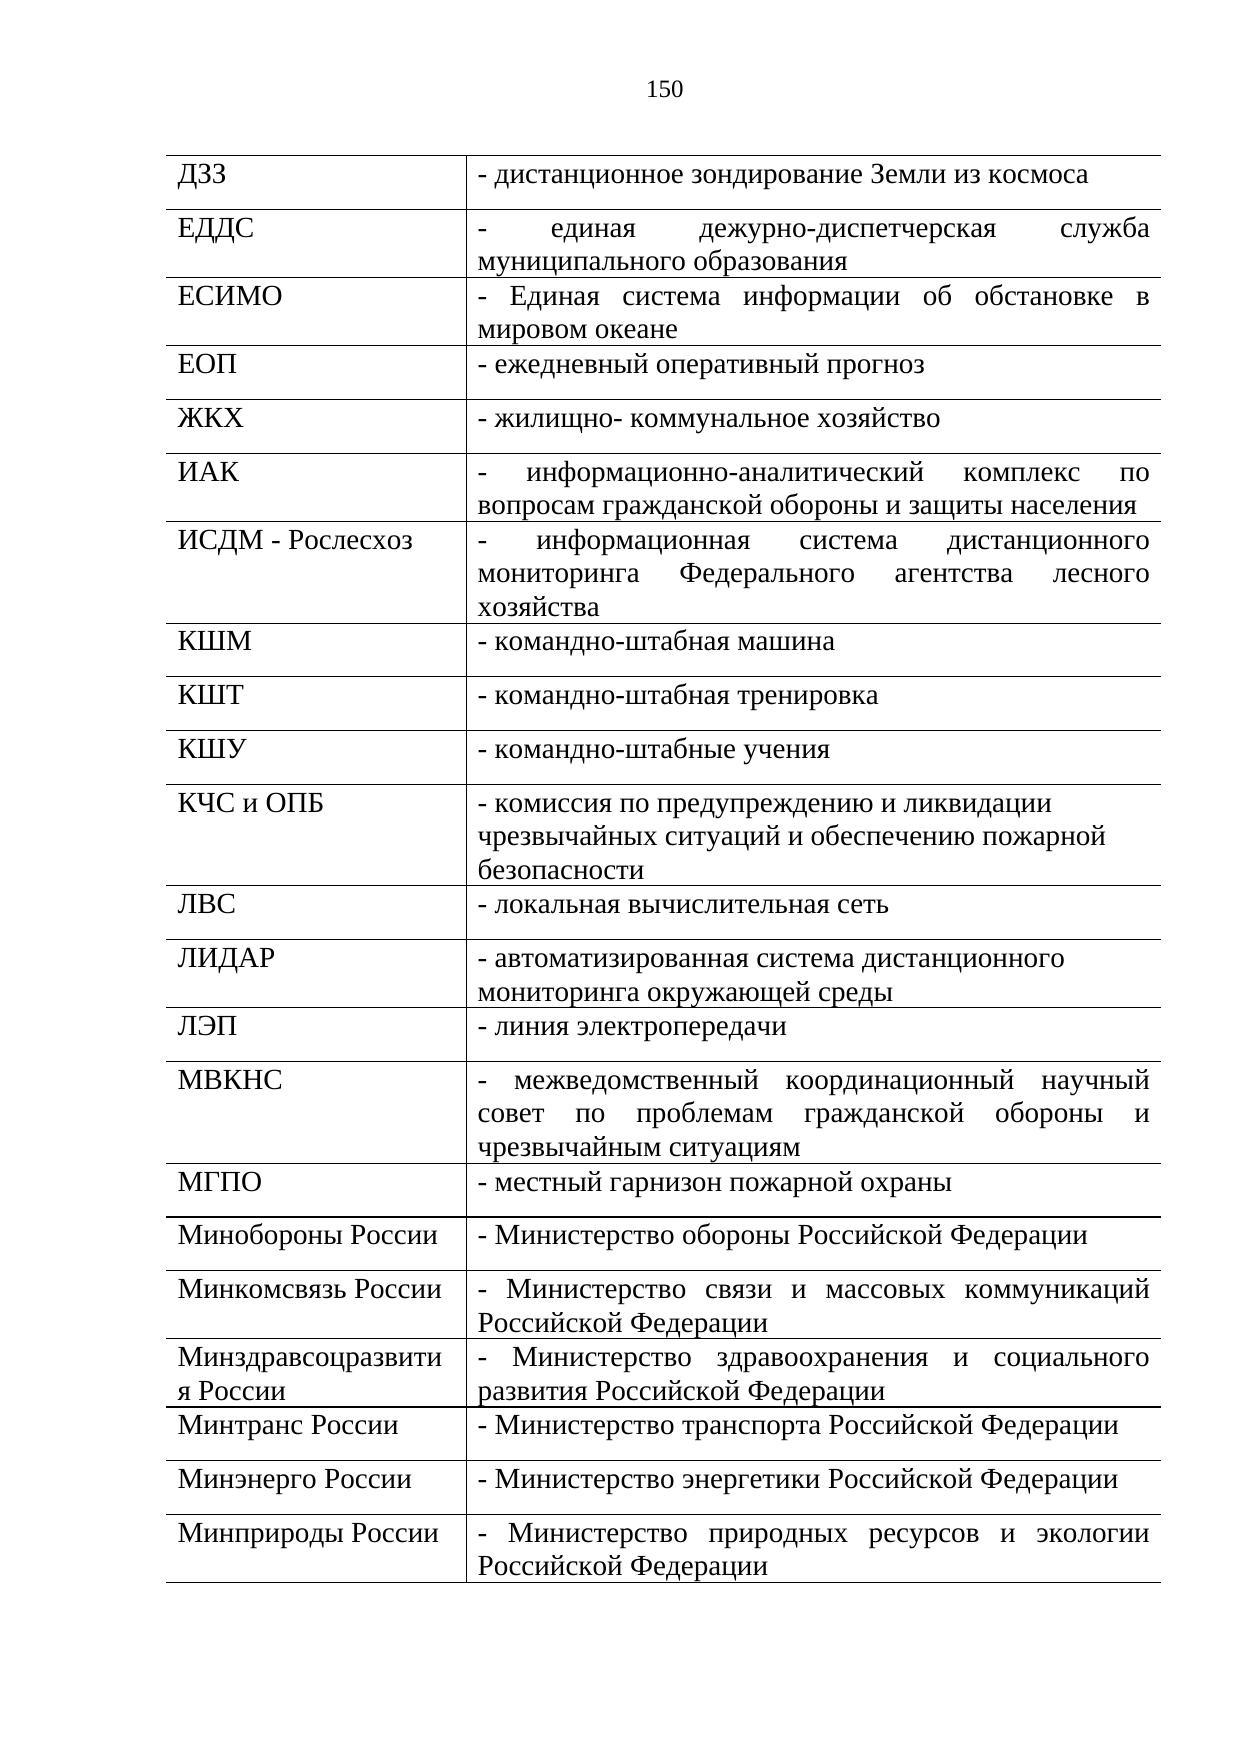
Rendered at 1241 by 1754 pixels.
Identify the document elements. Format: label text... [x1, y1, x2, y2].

table_cell - Министерство связи и массовых коммуникаций Российской Федерации [467, 1271, 1161, 1338]
table_cell КШТ [166, 677, 466, 730]
table_cell КШМ [166, 624, 466, 676]
table_cell Минобороны России [166, 1218, 466, 1270]
table_cell ЛИДАР [166, 940, 466, 1007]
table_cell МГПО [166, 1164, 466, 1216]
table_cell - командно-штабные учения [467, 731, 1161, 784]
table_cell - Министерство здравоохранения и социального развития Российской Федерации [467, 1339, 1161, 1406]
table_cell - информационная система дистанционного мониторинга Федерального агентства лесного хозяйства [467, 522, 1161, 622]
table_cell КЧС и ОПБ [166, 785, 466, 885]
table_cell Минприроды России [166, 1515, 466, 1582]
table_cell - дистанционное зондирование Земли из космоса [467, 156, 1161, 209]
table_cell ЛЭП [166, 1008, 466, 1061]
table_cell - линия электропередачи [467, 1008, 1161, 1061]
table_cell Минздравсоцразвития России [166, 1339, 466, 1406]
table_cell Минтранс России [166, 1408, 466, 1460]
table_cell - жилищно- коммунальное хозяйство [467, 400, 1161, 453]
table_cell - единая дежурно-диспетчерская служба муниципального образования [467, 210, 1161, 277]
table_cell КШУ [166, 731, 466, 784]
table_cell - автоматизированная система дистанционного мониторинга окружающей среды [467, 940, 1161, 1007]
table_cell ДЗЗ [166, 156, 466, 209]
table_cell - Единая система информации об обстановке в мировом океане [467, 278, 1161, 345]
table_cell ЛВС [166, 886, 466, 939]
table_cell - межведомственный координационный научный совет по проблемам гражданской обороны и чрезвычайным ситуациям [467, 1062, 1161, 1163]
table_cell - командно-штабная машина [467, 624, 1161, 676]
table_cell - информационно-аналитический комплекс по вопросам гражданской обороны и защиты населения [467, 454, 1161, 521]
table_cell Минкомсвязь России [166, 1271, 466, 1338]
table_cell - комиссия по предупреждению и ликвидации чрезвычайных ситуаций и обеспечению пожарной безопасности [467, 785, 1161, 885]
table_cell - локальная вычислительная сеть [467, 886, 1161, 939]
table_cell ИАК [166, 454, 466, 521]
table_cell ИСДМ - Рослесхоз [166, 522, 466, 622]
table_cell - Министерство природных ресурсов и экологии Российской Федерации [467, 1515, 1161, 1582]
table_cell - Министерство транспорта Российской Федерации [467, 1408, 1161, 1460]
table_cell - ежедневный оперативный прогноз [467, 346, 1161, 399]
table_cell - Министерство энергетики Российской Федерации [467, 1461, 1161, 1514]
table_cell - командно-штабная тренировка [467, 677, 1161, 730]
table_cell ЖКХ [166, 400, 466, 453]
table_cell МВКНС [166, 1062, 466, 1163]
table_cell ЕСИМО [166, 278, 466, 345]
table_cell Минэнерго России [166, 1461, 466, 1514]
table_cell - Министерство обороны Российской Федерации [467, 1218, 1161, 1270]
table_cell - местный гарнизон пожарной охраны [467, 1164, 1161, 1216]
table_cell ЕОП [166, 346, 466, 399]
table_cell ЕДДС [166, 210, 466, 277]
